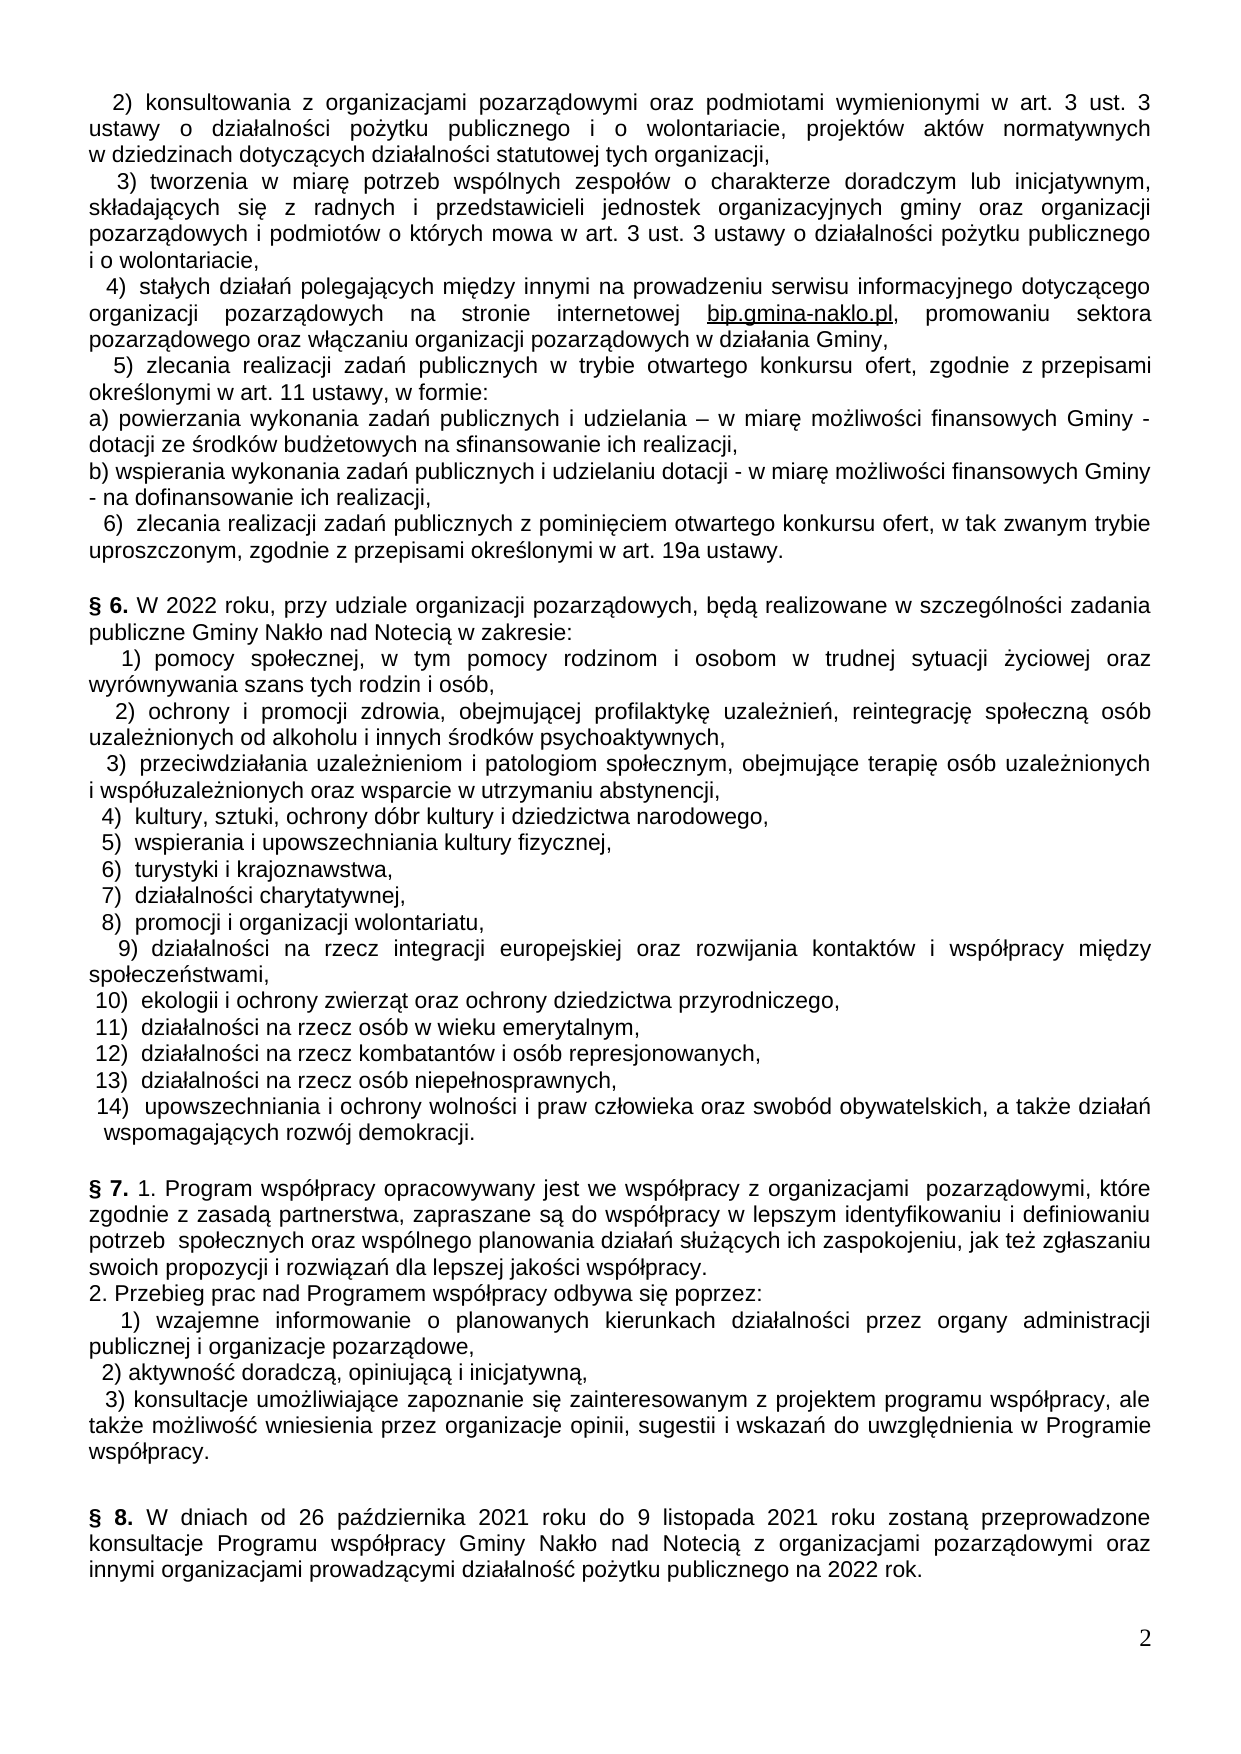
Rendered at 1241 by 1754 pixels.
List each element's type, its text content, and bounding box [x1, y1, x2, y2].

text § 8. W dniach od 26 października 2021 roku do 9 listopada 2021 roku zostaną przeprowadzone konsultacje Programu współpracy Gminy Nakło nad Notecią z organizacjami pozarządowymi oraz innymi organizacjami prowadzącymi działalność pożytku publicznego na 2022 rok. [89, 1503, 1152, 1583]
text 3) konsultacje umożliwiające zapoznanie się zainteresowanym z projektem programu współpracy, ale także możliwość wniesienia przez organizacje opinii, sugestii i wskazań do uwzględnienia w Programie współpracy. [89, 1386, 1152, 1465]
text 3) tworzenia w miarę potrzeb wspólnych zespołów o charakterze doradczym lub inicjatywnym, składających się z radnych i przedstawicieli jednostek organizacyjnych gminy oraz organizacji pozarządowych i podmiotów o których mowa w art. 3 ust. 3 ustawy o działalności pożytku publicznego i o wolontariacie, [89, 168, 1152, 273]
text § 6. W 2022 roku, przy udziale organizacji pozarządowych, będą realizowane w szczególności zadania publiczne Gminy Nakło nad Notecią w zakresie: [89, 592, 1152, 645]
text 9) działalności na rzecz integracji europejskiej oraz rozwijania kontaktów i współpracy między społeczeństwami, [89, 935, 1152, 987]
text 1) pomocy społecznej, w tym pomocy rodzinom i osobom w trudnej sytuacji życiowej oraz wyrównywania szans tych rodzin i osób, [89, 645, 1152, 698]
text 14) upowszechniania i ochrony wolności i praw człowieka oraz swobód obywatelskich, a także działań wspomagających rozwój demokracji. [89, 1093, 1152, 1146]
text 5) zlecania realizacji zadań publicznych w trybie otwartego konkursu ofert, zgodnie z przepisami określonymi w art. 11 ustawy, w formie: [89, 352, 1152, 405]
text b) wspierania wykonania zadań publicznych i udzielaniu dotacji - w miarę możliwości finansowych Gminy - na dofinansowanie ich realizacji, [89, 458, 1152, 510]
text 2. Przebieg prac nad Programem współpracy odbywa się poprzez: [89, 1280, 1152, 1307]
text 12) działalności na rzecz kombatantów i osób represjonowanych, [89, 1040, 1152, 1067]
text 6) zlecania realizacji zadań publicznych z pominięciem otwartego konkursu ofert, w tak zwanym trybie uproszczonym, zgodnie z przepisami określonymi w art. 19a ustawy. [89, 510, 1152, 563]
text 2) ochrony i promocji zdrowia, obejmującej profilaktykę uzależnień, reintegrację społeczną osób uzależnionych od alkoholu i innych środków psychoaktywnych, [89, 698, 1152, 750]
text 13) działalności na rzecz osób niepełnosprawnych, [89, 1067, 1152, 1093]
text 5) wspierania i upowszechniania kultury fizycznej, [89, 829, 1152, 856]
text 2) konsultowania z organizacjami pozarządowymi oraz podmiotami wymienionymi w art. 3 ust. 3 ustawy o działalności pożytku publicznego i o wolontariacie, projektów aktów normatywnych w dziedzinach dotyczących działalności statutowej tych organizacji, [89, 89, 1152, 168]
text § 7. 1. Program współpracy opracowywany jest we współpracy z organizacjami pozarządowymi, które zgodnie z zasadą partnerstwa, zapraszane są do współpracy w lepszym identyfikowaniu i definiowaniu potrzeb społecznych oraz wspólnego planowania działań służących ich zaspokojeniu, jak też zgłaszaniu swoich propozycji i rozwiązań dla lepszej jakości współpracy. [89, 1175, 1152, 1280]
text 4) stałych działań polegających między innymi na prowadzeniu serwisu informacyjnego dotyczącego organizacji pozarządowych na stronie internetowej bip.gmina-naklo.pl, promowaniu sektora pozarządowego oraz włączaniu organizacji pozarządowych w działania Gminy, [89, 273, 1152, 352]
text 4) kultury, sztuki, ochrony dóbr kultury i dziedzictwa narodowego, [89, 803, 1152, 829]
text 8) promocji i organizacji wolontariatu, [89, 908, 1152, 935]
text 7) działalności charytatywnej, [89, 882, 1152, 908]
text 11) działalności na rzecz osób w wieku emerytalnym, [89, 1014, 1152, 1040]
text 10) ekologii i ochrony zwierząt oraz ochrony dziedzictwa przyrodniczego, [89, 987, 1152, 1014]
text 3) przeciwdziałania uzależnieniom i patologiom społecznym, obejmujące terapię osób uzależnionych i współuzależnionych oraz wsparcie w utrzymaniu abstynencji, [89, 750, 1152, 803]
text 2) aktywność doradczą, opiniującą i inicjatywną, [89, 1359, 1152, 1386]
text 1) wzajemne informowanie o planowanych kierunkach działalności przez organy administracji publicznej i organizacje pozarządowe, [89, 1307, 1152, 1359]
text a) powierzania wykonania zadań publicznych i udzielania – w miarę możliwości finansowych Gminy - dotacji ze środków budżetowych na sfinansowanie ich realizacji, [89, 405, 1152, 458]
text 6) turystyki i krajoznawstwa, [89, 856, 1152, 882]
